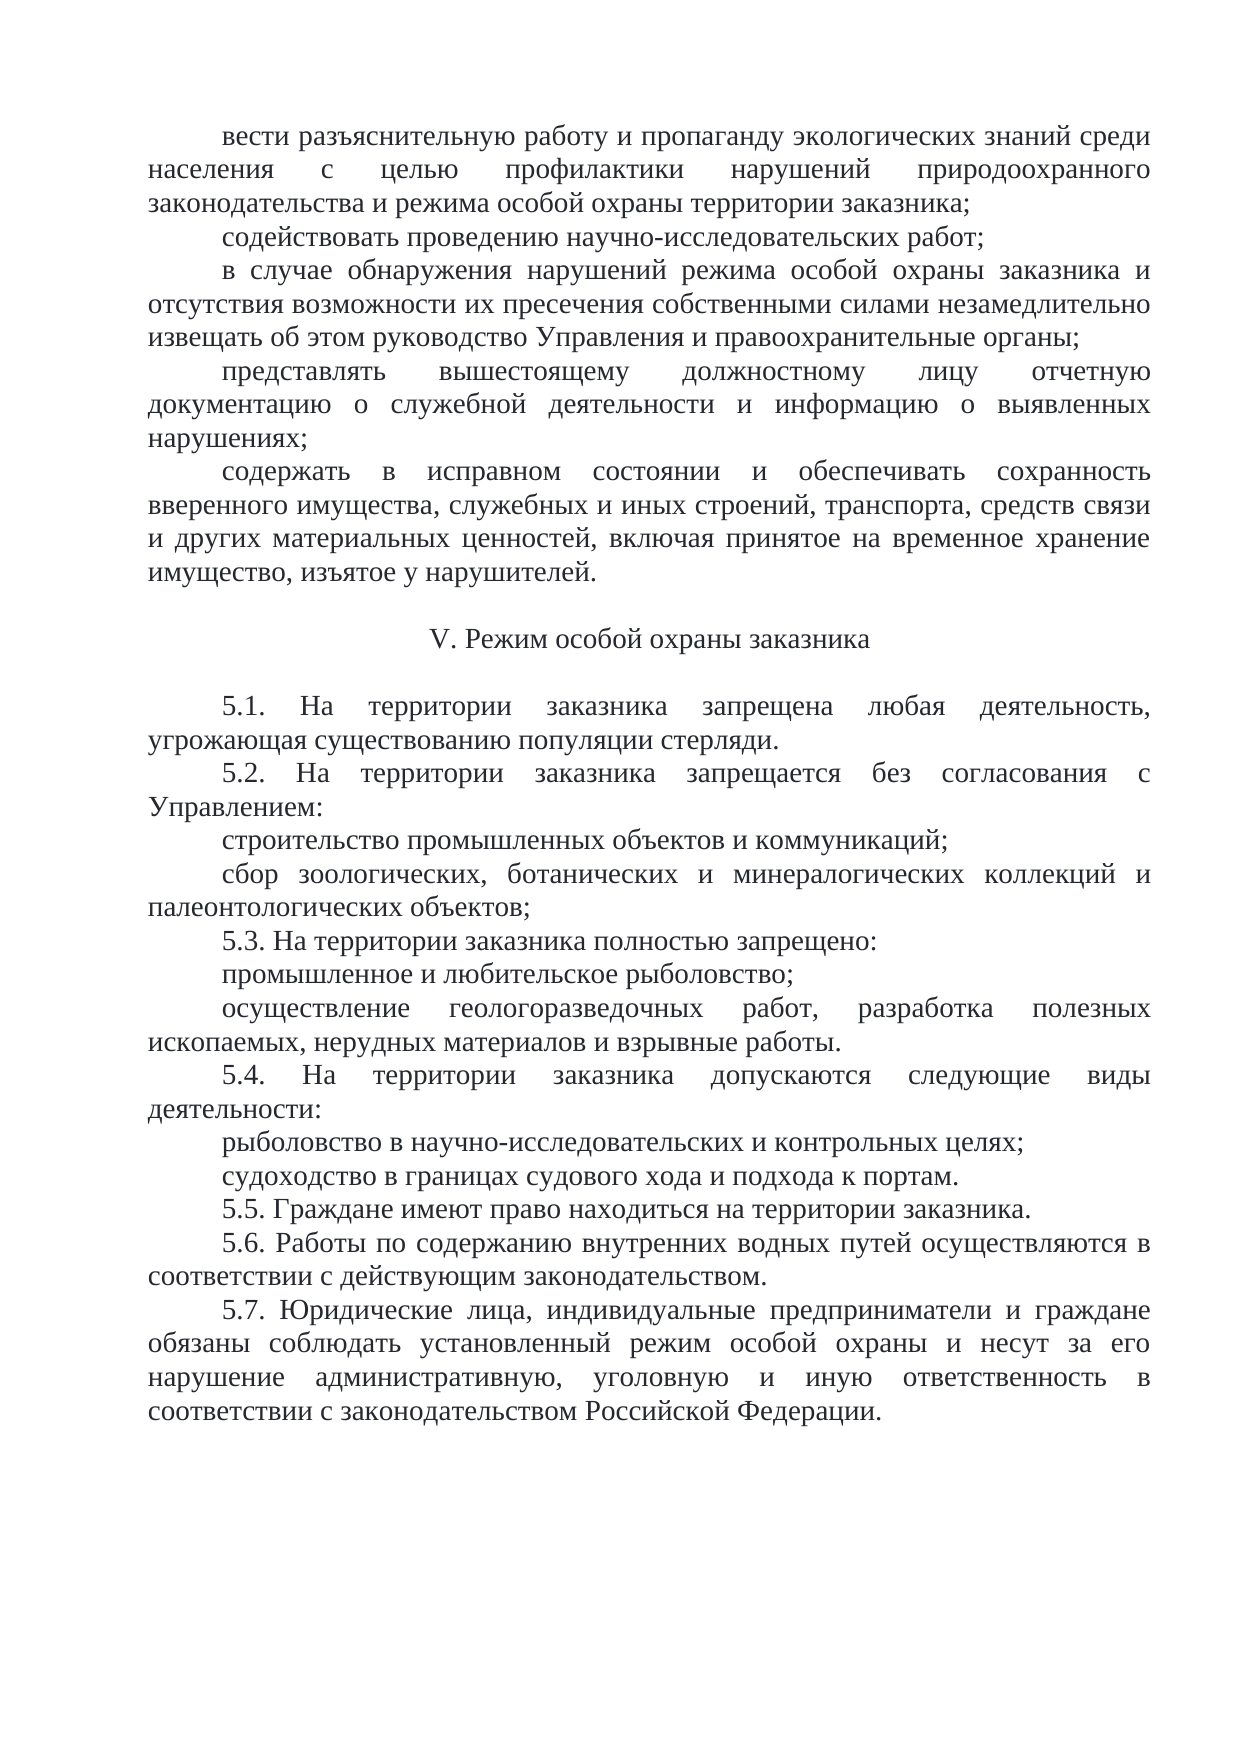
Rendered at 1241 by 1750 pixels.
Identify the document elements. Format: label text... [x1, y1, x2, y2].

text строительство промышленных объектов и коммуникаций; [148, 822, 1152, 856]
text 5.6. Работы по содержанию внутренних водных путей осуществляются в соответствии с действующим законодательством. [148, 1225, 1152, 1292]
text сбор зоологических, ботанических и минералогических коллекций и палеонтологических объектов; [148, 856, 1152, 923]
text осуществление геологоразведочных работ, разработка полезных ископаемых, нерудных материалов и взрывные работы. [148, 990, 1152, 1057]
text V. Режим особой охраны заказника [148, 621, 1152, 655]
text рыболовство в научно-исследовательских и контрольных целях; [148, 1124, 1152, 1158]
text 5.7. Юридические лица, индивидуальные предприниматели и граждане обязаны соблюдать установленный режим особой охраны и несут за его нарушение административную, уголовную и иную ответственность в соответствии с законодательством Российской Федерации. [148, 1292, 1152, 1426]
text 5.3. На территории заказника полностью запрещено: [148, 923, 1152, 957]
text вести разъяснительную работу и пропаганду экологических знаний среди населения с целью профилактики нарушений природоохранного законодательства и режима особой охраны территории заказника; [148, 118, 1152, 219]
text представлять вышестоящему должностному лицу отчетную документацию о служебной деятельности и информацию о выявленных нарушениях; [148, 353, 1152, 453]
text в случае обнаружения нарушений режима особой охраны заказника и отсутствия возможности их пресечения собственными силами незамедлительно извещать об этом руководство Управления и правоохранительные органы; [148, 252, 1152, 353]
text 5.5. Граждане имеют право находиться на территории заказника. [148, 1191, 1152, 1225]
text 5.1. На территории заказника запрещена любая деятельность, угрожающая существованию популяции стерляди. [148, 688, 1152, 755]
text судоходство в границах судового хода и подхода к портам. [148, 1158, 1152, 1191]
text 5.4. На территории заказника допускаются следующие виды деятельности: [148, 1057, 1152, 1124]
text промышленное и любительское рыболовство; [148, 957, 1152, 990]
text 5.2. На территории заказника запрещается без согласования с Управлением: [148, 755, 1152, 822]
text содействовать проведению научно-исследовательских работ; [148, 219, 1152, 252]
text содержать в исправном состоянии и обеспечивать сохранность вверенного имущества, служебных и иных строений, транспорта, средств связи и других материальных ценностей, включая принятое на временное хранение имущество, изъятое у нарушителей. [148, 453, 1152, 588]
